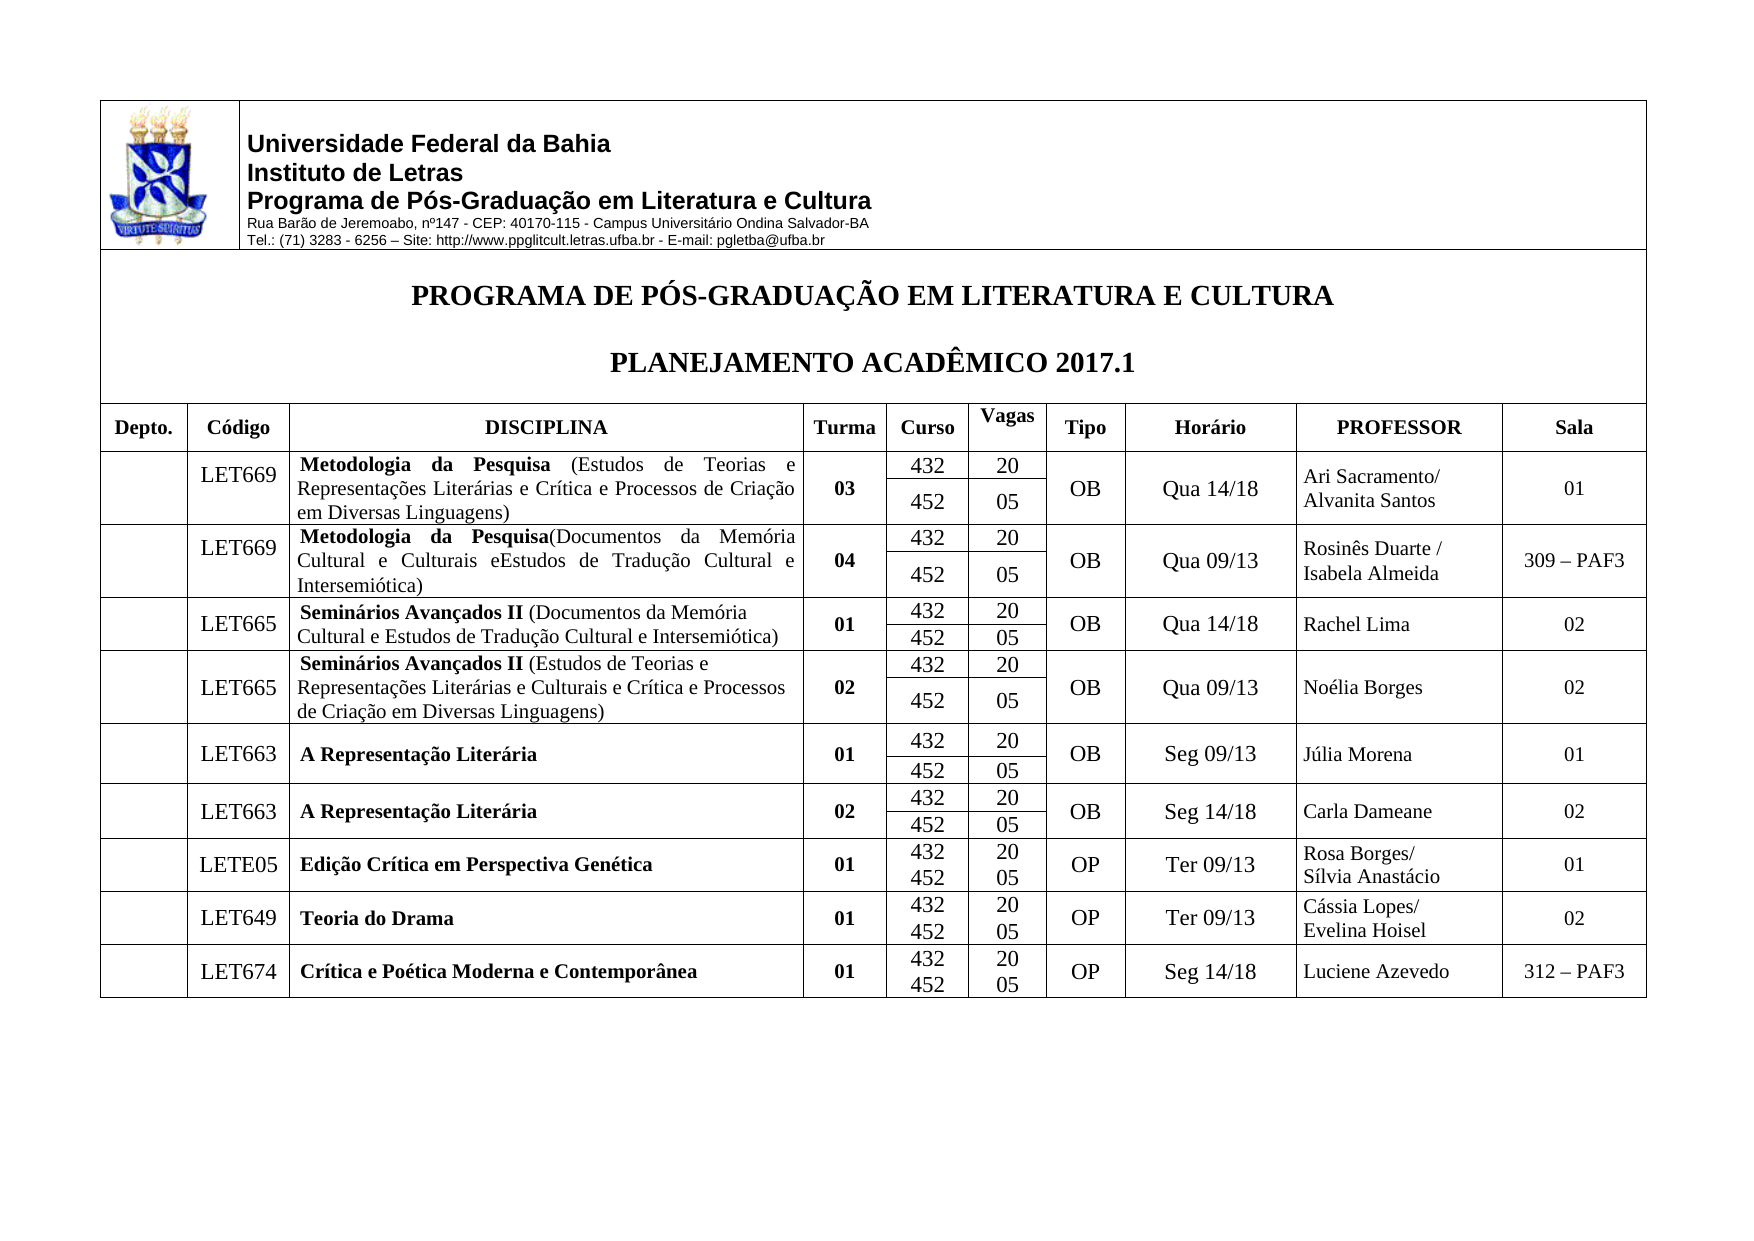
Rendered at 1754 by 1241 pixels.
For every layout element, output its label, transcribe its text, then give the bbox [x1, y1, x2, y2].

table_cell [101, 525, 187, 597]
table_cell 432 [887, 724, 968, 756]
table_cell 312 – PAF3 [1503, 945, 1646, 997]
table_cell 01 [1503, 839, 1646, 891]
table_cell LETE05 [188, 839, 289, 891]
table_cell OB [1047, 651, 1125, 723]
table_cell 20 [969, 452, 1046, 478]
table_cell OB [1047, 784, 1125, 838]
table_cell LET665 [188, 598, 289, 650]
table_cell 432 [887, 452, 968, 478]
table_cell LET669 [188, 452, 289, 524]
table_cell 01 [804, 892, 886, 944]
table_cell OB [1047, 598, 1125, 650]
table_cell Seg 09/13 [1126, 724, 1296, 783]
table_cell Seminários Avançados II (Documentos da Memória Cultural e Estudos de Tradução Cultural e Intersemiótica) [290, 598, 803, 650]
table_cell Seg 14/18 [1126, 945, 1296, 997]
table_cell Qua 14/18 [1126, 452, 1296, 524]
table_cell 452 [887, 479, 968, 524]
table_cell 01 [804, 839, 886, 891]
table_cell [101, 945, 187, 997]
table_cell 01 [804, 945, 886, 997]
table_cell LET663 [188, 784, 289, 838]
table_cell Luciene Azevedo [1297, 945, 1502, 997]
table_cell 432 452 [887, 892, 968, 944]
table_cell 452 [887, 812, 968, 838]
table_cell Ter 09/13 [1126, 892, 1296, 944]
table_cell LET669 [188, 525, 289, 597]
table_cell [101, 784, 187, 838]
table_cell DISCIPLINA [290, 404, 803, 451]
table_cell Ari Sacramento/ Alvanita Santos [1297, 452, 1502, 524]
table_cell 05 [969, 552, 1046, 597]
table_cell Metodologia da Pesquisa(Documentos da Memória Cultural e Culturais eEstudos de Tradução Cultural e Intersemiótica) [290, 525, 803, 597]
table_cell 01 [1503, 452, 1646, 524]
table_cell 05 [969, 678, 1046, 723]
table_cell OB [1047, 525, 1125, 597]
table_cell [101, 892, 187, 944]
table_cell Sala [1503, 404, 1646, 451]
table_cell 452 [887, 625, 968, 650]
table_cell OP [1047, 892, 1125, 944]
table_cell 01 [1503, 724, 1646, 783]
table_cell 03 [804, 452, 886, 524]
table_cell 20 [969, 651, 1046, 677]
table_cell Código [188, 404, 289, 451]
table_cell Qua 14/18 [1126, 598, 1296, 650]
table_cell 432 [887, 525, 968, 551]
table_cell 432 [887, 598, 968, 623]
table_cell Teoria do Drama [290, 892, 803, 944]
table_cell LET649 [188, 892, 289, 944]
table_cell 04 [804, 525, 886, 597]
table_cell PROFESSOR [1297, 404, 1502, 451]
table_cell OB [1047, 724, 1125, 783]
table_cell 05 [969, 757, 1046, 783]
table_cell LET665 [188, 651, 289, 723]
table_cell A Representação Literária [290, 784, 803, 838]
table_cell 01 [804, 724, 886, 783]
table_cell 432 452 [887, 839, 968, 891]
table_cell 20 [969, 724, 1046, 756]
table_cell Carla Dameane [1297, 784, 1502, 838]
table_cell 432 [887, 784, 968, 811]
table_cell 432 [887, 651, 968, 677]
table_cell 05 [969, 812, 1046, 838]
table_cell Curso [887, 404, 968, 451]
table_cell PROGRAMA DE PÓS-GRADUAÇÃO EM LITERATURA E CULTURA PLANEJAMENTO ACADÊMICO 2017.1 [101, 250, 1646, 402]
table_cell 05 [969, 479, 1046, 524]
table_cell Crítica e Poética Moderna e Contemporânea [290, 945, 803, 997]
table_cell Depto. [101, 404, 187, 451]
table_cell [101, 724, 187, 783]
table_cell 20 05 [969, 839, 1046, 891]
table_cell OP [1047, 839, 1125, 891]
table_cell 432 452 [887, 945, 968, 997]
table_cell 02 [804, 651, 886, 723]
table_cell [101, 452, 187, 524]
table_cell 02 [1503, 892, 1646, 944]
table_cell LET663 [188, 724, 289, 783]
table_cell Rachel Lima [1297, 598, 1502, 650]
table_cell Rosa Borges/ Sílvia Anastácio [1297, 839, 1502, 891]
table_cell Edição Crítica em Perspectiva Genética [290, 839, 803, 891]
table_cell Ter 09/13 [1126, 839, 1296, 891]
table_cell 309 – PAF3 [1503, 525, 1646, 597]
table_cell LET674 [188, 945, 289, 997]
table_cell 20 05 [969, 945, 1046, 997]
table_cell 20 [969, 598, 1046, 623]
table_cell [101, 651, 187, 723]
table_cell Tipo [1047, 404, 1125, 451]
table_cell Metodologia da Pesquisa (Estudos de Teorias e Representações Literárias e Crítica e Processos de Criação em Diversas Linguagens) [290, 452, 803, 524]
table_cell OB [1047, 452, 1125, 524]
table_cell Rosinês Duarte / Isabela Almeida [1297, 525, 1502, 597]
table_cell 05 [969, 625, 1046, 650]
table_cell Seg 14/18 [1126, 784, 1296, 838]
table_cell Qua 09/13 [1126, 525, 1296, 597]
table_cell Horário [1126, 404, 1296, 451]
table_cell 20 [969, 525, 1046, 551]
table_cell 20 [969, 784, 1046, 811]
table_cell Seminários Avançados II (Estudos de Teorias e Representações Literárias e Culturais e Crítica e Processos de Criação em Diversas Linguagens) [290, 651, 803, 723]
table_cell Turma [804, 404, 886, 451]
table_cell A Representação Literária [290, 724, 803, 783]
table_cell 452 [887, 757, 968, 783]
table_cell 02 [1503, 651, 1646, 723]
table_cell 452 [887, 552, 968, 597]
table_cell [101, 598, 187, 650]
table_cell 452 [887, 678, 968, 723]
table_cell 01 [804, 598, 886, 650]
table_cell Cássia Lopes/ Evelina Hoisel [1297, 892, 1502, 944]
table_cell Vagas [969, 404, 1046, 451]
table_cell OP [1047, 945, 1125, 997]
table_cell [101, 839, 187, 891]
table_cell Noélia Borges [1297, 651, 1502, 723]
table_cell 02 [1503, 598, 1646, 650]
table_header [101, 101, 239, 248]
table_cell 02 [804, 784, 886, 838]
table_cell 20 05 [969, 892, 1046, 944]
table_cell Qua 09/13 [1126, 651, 1296, 723]
table_header Universidade Federal da Bahia Instituto de Letras Programa de Pós-Graduação em Literatura e Cultura Rua Barão de Jeremoabo, nº147 - CEP: 40170-115 - Campus Universitário Ondina Salvador-BA Tel.: (71) 3283 - 6256 – Site: http://www.ppglitcult.letras.ufba.br - E-mail: pgletba@ufba.br [240, 101, 1646, 248]
table_cell Júlia Morena [1297, 724, 1502, 783]
table_cell 02 [1503, 784, 1646, 838]
picture [107, 101, 209, 247]
